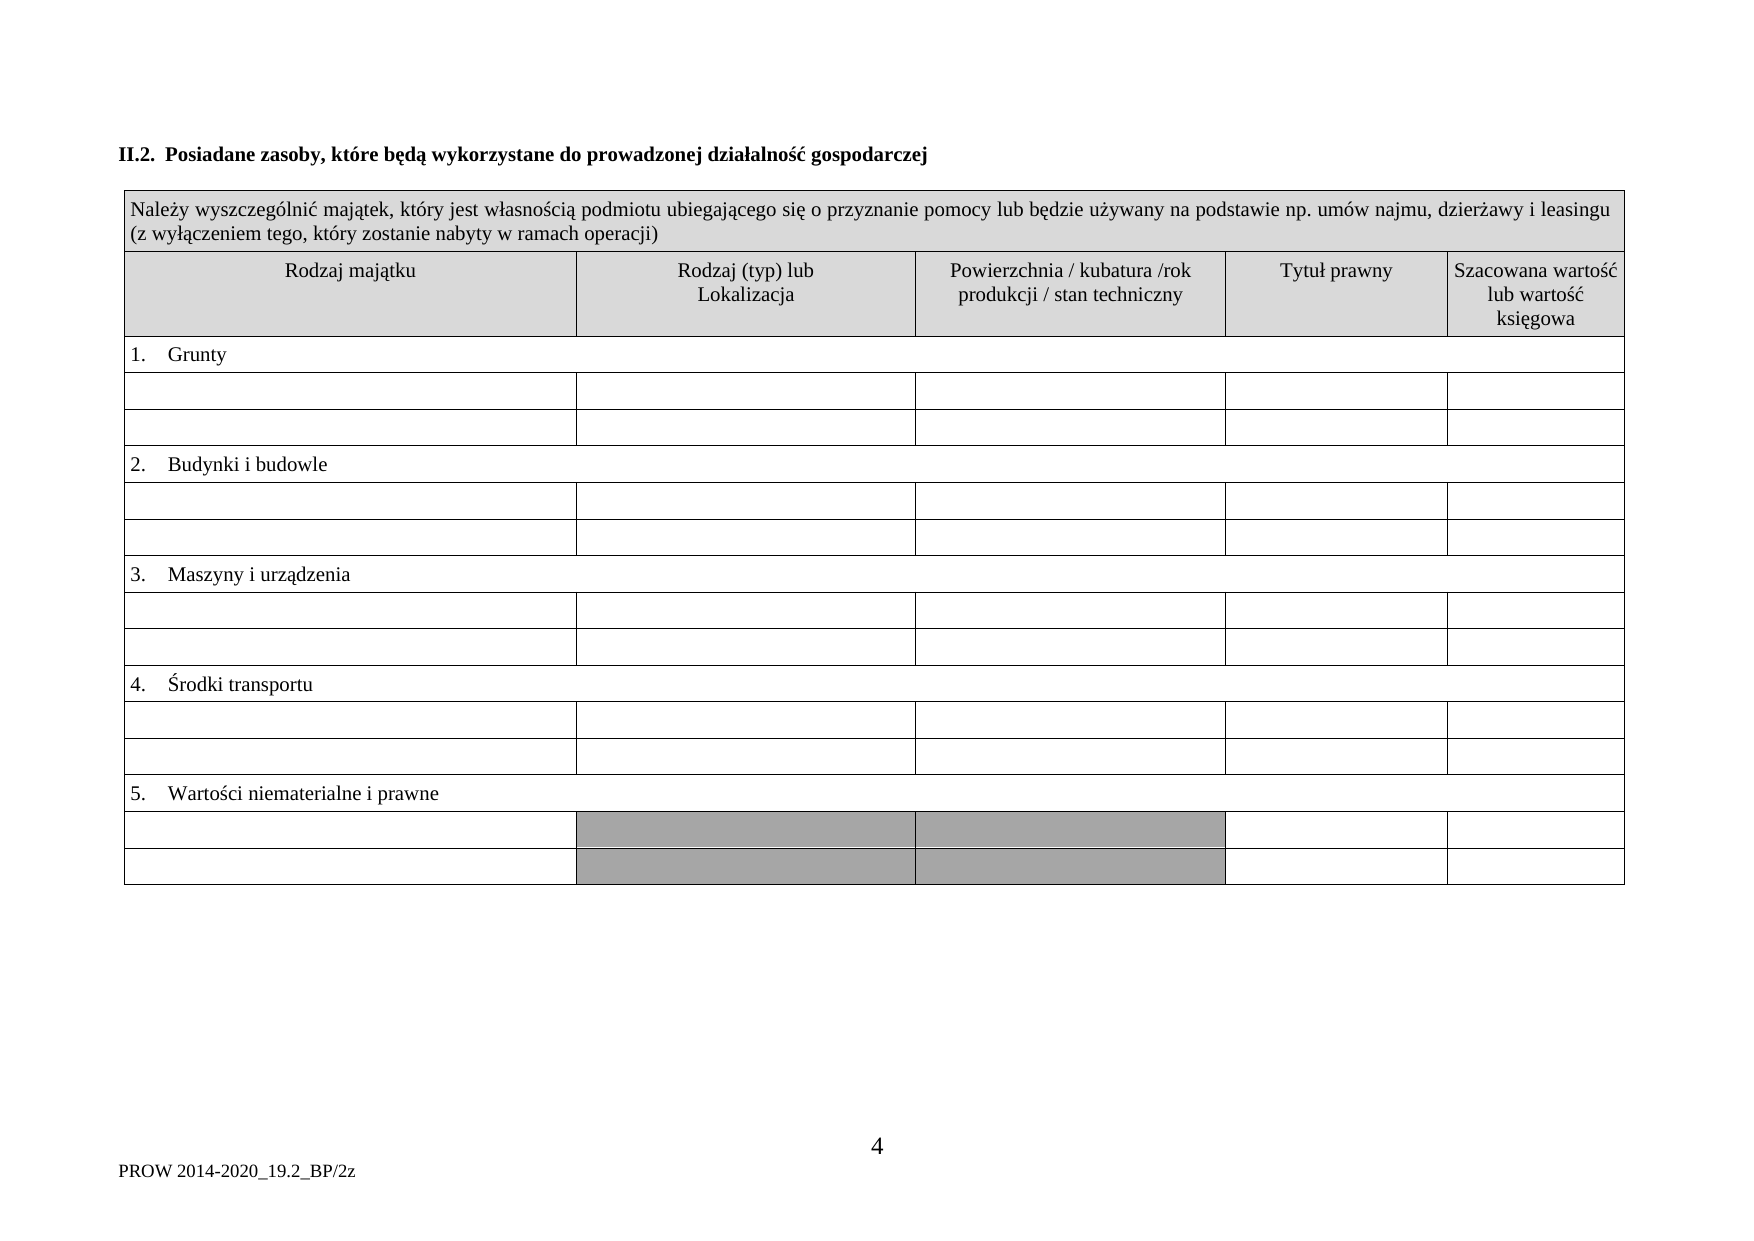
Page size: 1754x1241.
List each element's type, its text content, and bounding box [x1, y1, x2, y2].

table_cell [577, 739, 915, 774]
table_cell [916, 702, 1225, 738]
table_cell [125, 410, 576, 445]
table_cell [577, 629, 915, 665]
table_cell [916, 812, 1225, 847]
table_cell [1226, 593, 1447, 628]
table_cell Rodzaj majątku [125, 252, 576, 336]
table_cell [1448, 373, 1624, 409]
table_cell Budynki i budowle [125, 446, 1624, 482]
table_cell [577, 410, 915, 445]
table_cell [1226, 812, 1447, 847]
table_cell [1226, 410, 1447, 445]
table_cell [125, 483, 576, 518]
table_cell [125, 739, 576, 774]
table_cell [1226, 702, 1447, 738]
table_cell [916, 593, 1225, 628]
table_cell [577, 373, 915, 409]
table_cell [1226, 520, 1447, 555]
table_cell [916, 483, 1225, 518]
table_cell [1448, 483, 1624, 518]
table_cell Środki transportu [125, 666, 1624, 701]
table_cell [577, 849, 915, 884]
table_cell Tytuł prawny [1226, 252, 1447, 336]
table_cell [916, 520, 1225, 555]
table_cell [577, 812, 915, 847]
table_cell [577, 593, 915, 628]
table_cell [916, 373, 1225, 409]
table_header Należy wyszczególnić majątek, który jest własnością podmiotu ubiegającego się o przyznanie pomocy lub będzie używany na podstawie np. umów najmu, dzierżawy i leasingu (z wyłączeniem tego, który zostanie nabyty w ramach operacji) [125, 191, 1624, 251]
table_cell [125, 520, 576, 555]
table_cell [1448, 812, 1624, 847]
table_cell [916, 739, 1225, 774]
table_cell [125, 849, 576, 884]
table_cell [125, 702, 576, 738]
table_cell Grunty [125, 337, 1624, 372]
table_cell [125, 593, 576, 628]
table_cell [577, 483, 915, 518]
table_cell [1226, 483, 1447, 518]
subtitle Posiadane zasoby, które będą wykorzystane do prowadzonej działalność gospodarczej [118, 142, 1636, 166]
table_cell [1448, 739, 1624, 774]
table_cell [1448, 849, 1624, 884]
table_cell [916, 410, 1225, 445]
table_cell Maszyny i urządzenia [125, 556, 1624, 592]
table_cell [125, 373, 576, 409]
table_cell Rodzaj (typ) lub Lokalizacja [577, 252, 915, 336]
table_cell [577, 702, 915, 738]
table_cell [1226, 373, 1447, 409]
table_cell [125, 812, 576, 847]
table_cell Szacowana wartość lub wartość księgowa [1448, 252, 1624, 336]
table_cell Wartości niematerialne i prawne [125, 775, 1624, 811]
table_cell [1226, 849, 1447, 884]
table_cell [916, 629, 1225, 665]
table_cell [577, 520, 915, 555]
table_cell [1226, 739, 1447, 774]
table_cell [1448, 593, 1624, 628]
table_cell [125, 629, 576, 665]
table_cell [1226, 629, 1447, 665]
table_cell [1448, 410, 1624, 445]
table_cell [1448, 702, 1624, 738]
table_cell Powierzchnia / kubatura /rok produkcji / stan techniczny [916, 252, 1225, 336]
table_cell [916, 849, 1225, 884]
table_cell [1448, 520, 1624, 555]
table_cell [1448, 629, 1624, 665]
